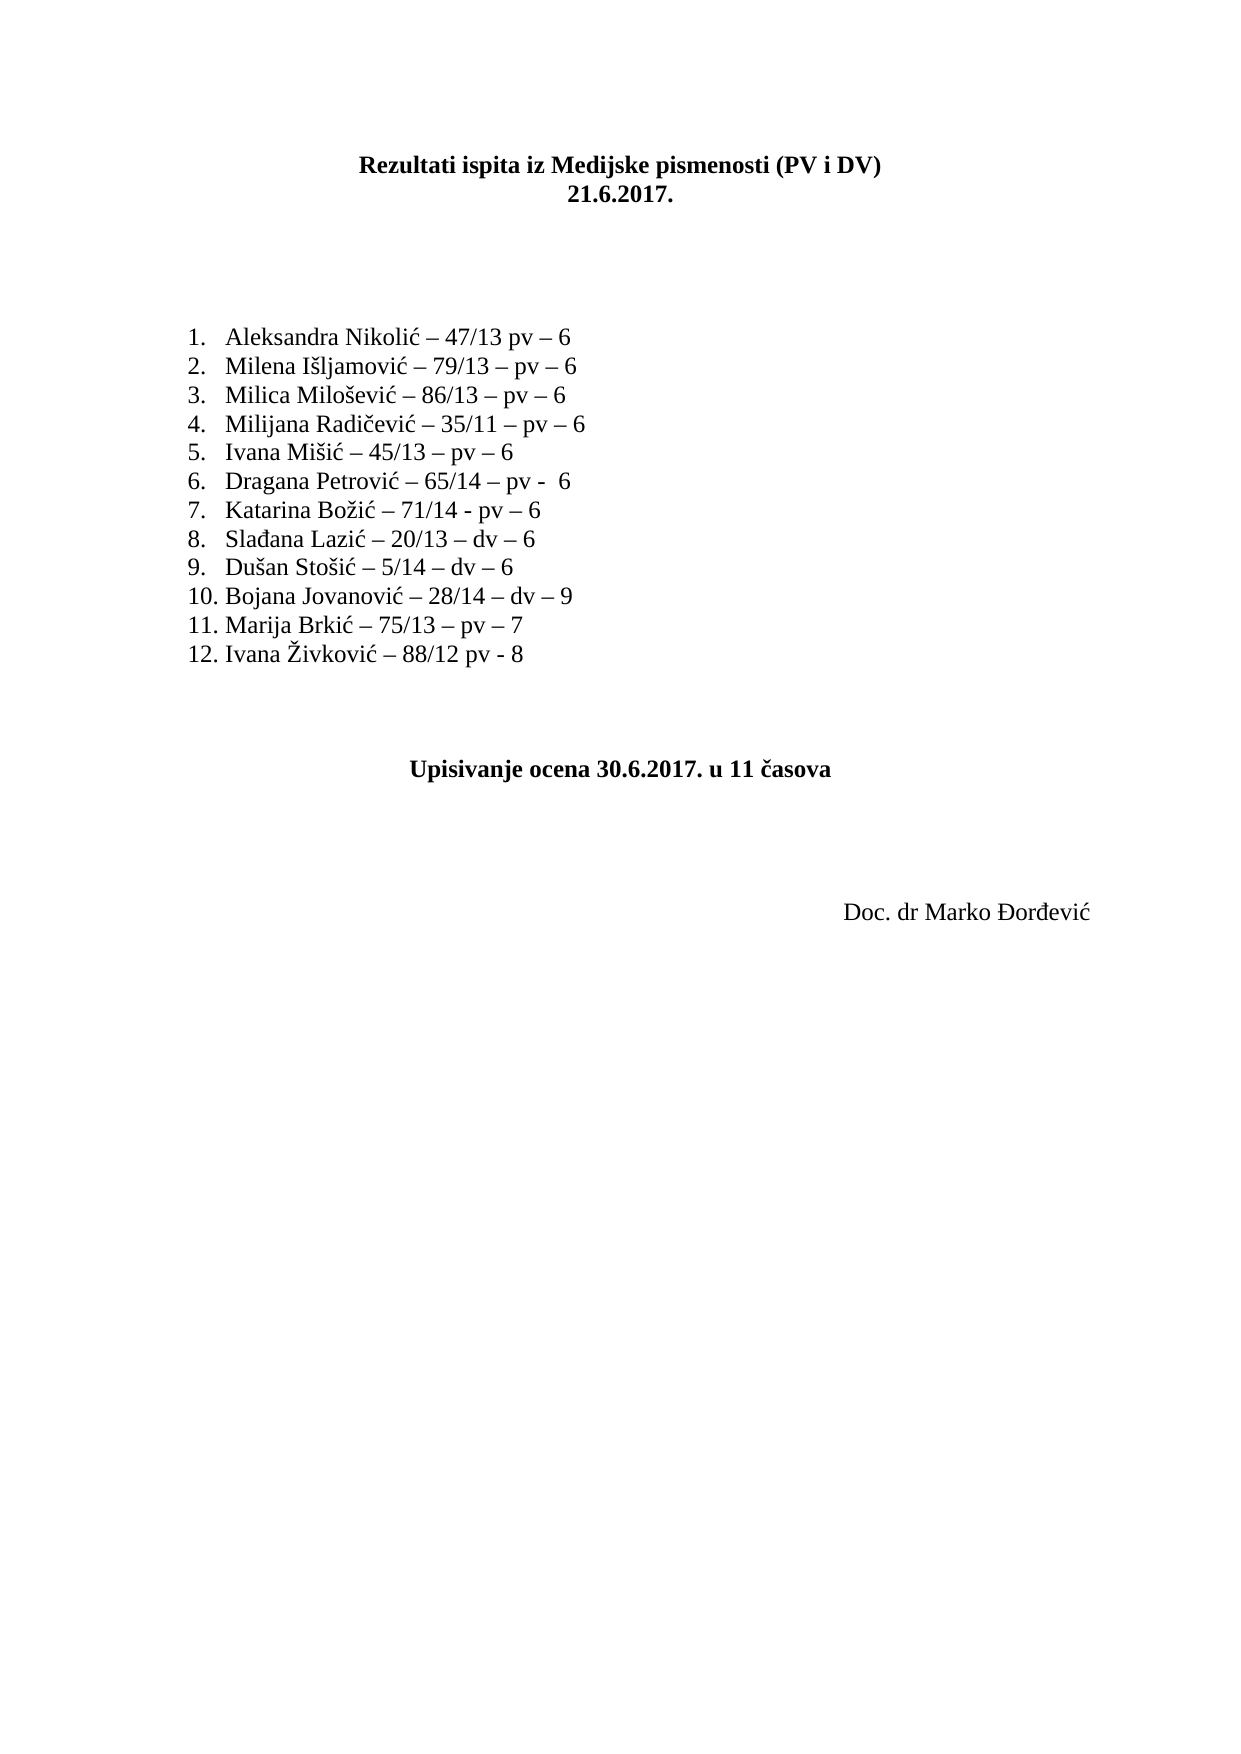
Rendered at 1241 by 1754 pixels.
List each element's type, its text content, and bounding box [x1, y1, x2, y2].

list Dušan Stošić – 5/14 – dv – 6 [187, 552, 1090, 581]
text 21.6.2017. [150, 179, 1090, 207]
text Upisivanje ocena 30.6.2017. u 11 časova [150, 754, 1090, 782]
list Ivana Mišić – 45/13 – pv – 6 [187, 437, 1090, 466]
list Slađana Lazić – 20/13 – dv – 6 [187, 524, 1090, 552]
list Dragana Petrović – 65/14 – pv - 6 [187, 466, 1090, 495]
list Aleksandra Nikolić – 47/13 pv – 6 [187, 322, 1090, 351]
text Doc. dr Marko Đorđević [150, 897, 1090, 926]
list Milica Milošević – 86/13 – pv – 6 [187, 380, 1090, 409]
list Milena Išljamović – 79/13 – pv – 6 [187, 351, 1090, 380]
list Bojana Jovanović – 28/14 – dv – 9 [187, 581, 1090, 610]
text Rezultati ispita iz Medijske pismenosti (PV i DV) [150, 150, 1090, 179]
list Marija Brkić – 75/13 – pv – 7 [187, 610, 1090, 639]
list Katarina Božić – 71/14 - pv – 6 [187, 495, 1090, 524]
list Milijana Radičević – 35/11 – pv – 6 [187, 409, 1090, 437]
list Ivana Živković – 88/12 pv - 8 [187, 639, 1090, 667]
